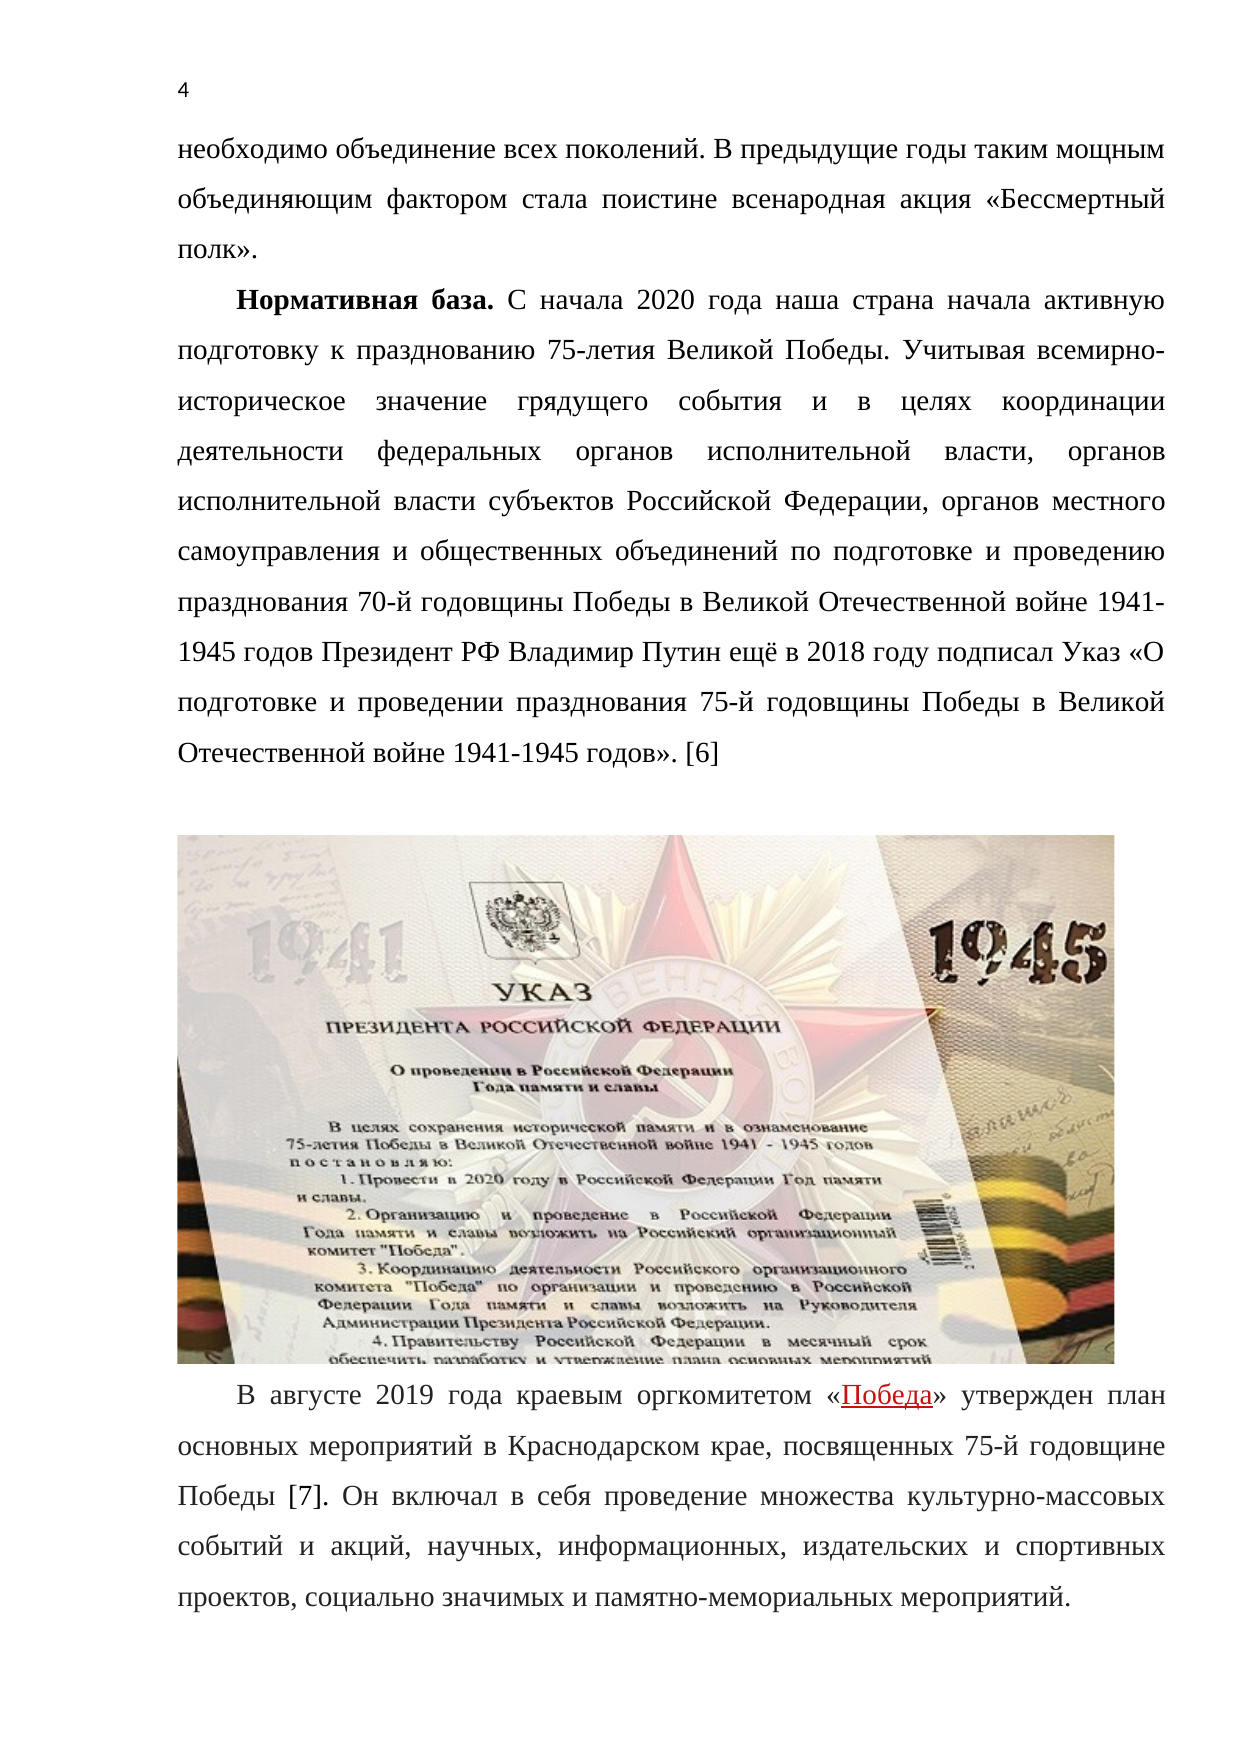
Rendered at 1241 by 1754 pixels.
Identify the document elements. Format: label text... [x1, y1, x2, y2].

text Нормативная база. С начала 2020 года наша страна начала активную подготовку к празднованию 75-летия Великой Победы. Учитывая всемирно-историческое значение грядущего события и в целях координации деятельности федеральных органов исполнительной власти, органов исполнительной власти субъектов Российской Федерации, органов местного самоуправления и общественных объединений по подготовке и проведению празднования 70-й годовщины Победы в Великой Отечественной войне 1941-1945 годов Президент РФ Владимир Путин ещё в 2018 году подписал Указ «О подготовке и проведении празднования 75-й годовщины Победы в Великой Отечественной войне 1941-1945 годов». [6] [177, 282, 1166, 768]
picture [177, 835, 1115, 1364]
text В августе 2019 года краевым оргкомитетом «Победа» утвержден план основных мероприятий в Краснодарском крае, посвященных 75-й годовщине Победы [7]. Он включал в себя проведение множества культурно-массовых событий и акций, научных, информационных, издательских и спортивных проектов, социально значимых и памятно-мемориальных мероприятий. [177, 1562, 1166, 1612]
text В августе 2019 года краевым оргкомитетом «Победа» утвержден план основных мероприятий в Краснодарском крае, посвященных 75-й годовщине Победы [7]. Он включал в себя проведение множества культурно-массовых событий и акций, научных, информационных, издательских и спортивных проектов, социально значимых и памятно-мемориальных мероприятий. [177, 1377, 1166, 1428]
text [177, 131, 1166, 265]
text В августе 2019 года краевым оргкомитетом «Победа» утвержден план основных мероприятий в Краснодарском крае, посвященных 75-й годовщине Победы [7]. Он включал в себя проведение множества культурно-массовых событий и акций, научных, информационных, издательских и спортивных проектов, социально значимых и памятно-мемориальных мероприятий. [177, 1461, 1166, 1528]
